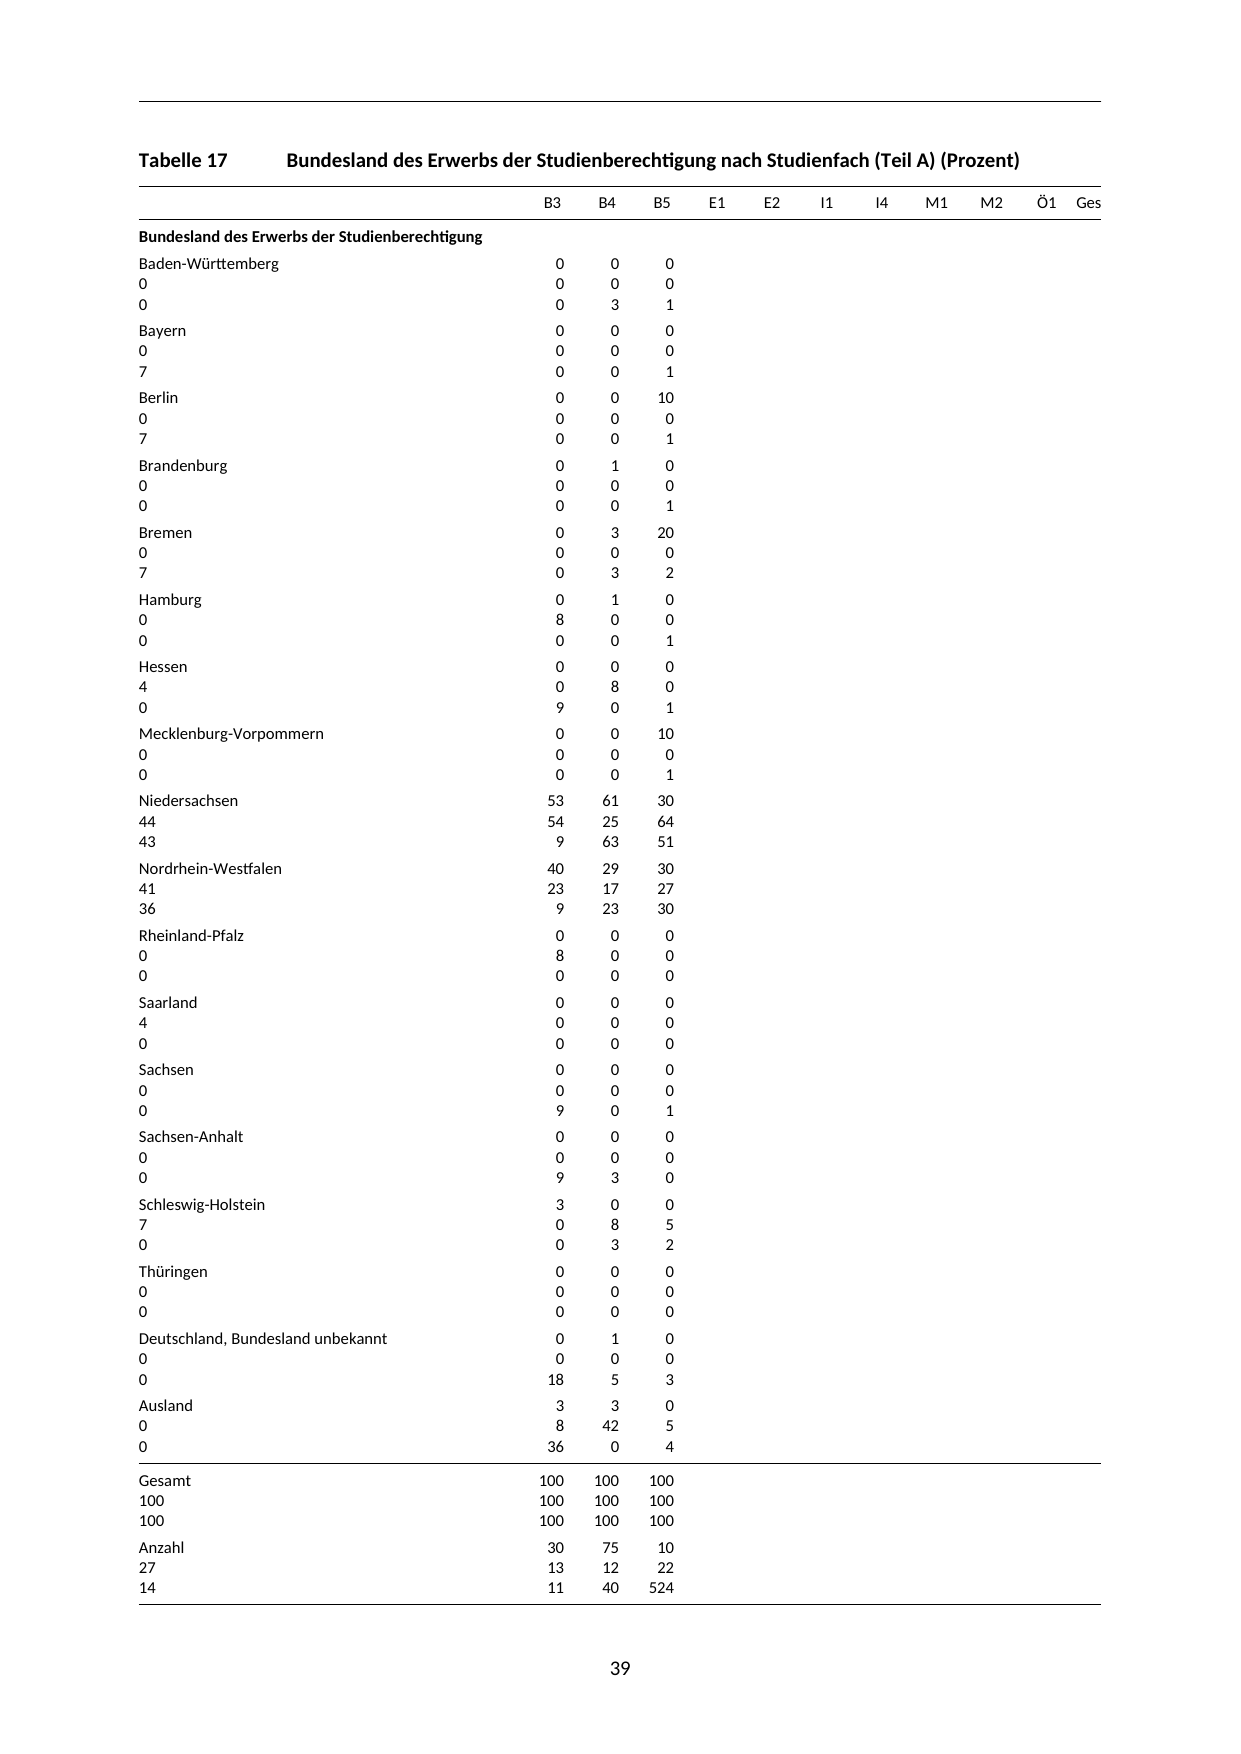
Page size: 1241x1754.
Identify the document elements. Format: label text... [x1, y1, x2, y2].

text Bremen 0 3 20 0 0 0 0 7 0 3 2 [139, 522, 511, 583]
text Deutschland, Bundesland unbekannt 0 1 0 0 0 0 0 0 18 5 3 [139, 1328, 511, 1389]
text Thüringen 0 0 0 0 0 0 0 0 0 0 0 [139, 1261, 511, 1322]
text B3 B4 B5 E1 E2 I1 I4 M1 M2 Ö1 Ges [139, 193, 1101, 213]
text Hessen 0 0 0 4 0 8 0 0 9 0 1 [139, 656, 511, 717]
text Anzahl 30 75 10 27 13 12 22 14 11 40 524 [139, 1537, 511, 1598]
text Gesamt 100 100 100 100 100 100 100 100 100 100 100 [139, 1470, 511, 1531]
text Niedersachsen 53 61 30 44 54 25 64 43 9 63 51 [139, 791, 511, 852]
text Nordrhein-Westfalen 40 29 30 41 23 17 27 36 9 23 30 [139, 858, 511, 919]
text Brandenburg 0 1 0 0 0 0 0 0 0 0 1 [139, 455, 511, 516]
text Mecklenburg-Vorpommern 0 0 10 0 0 0 0 0 0 0 1 [139, 723, 511, 784]
text Bundesland des Erwerbs der Studienberechtigung [139, 227, 511, 247]
text Saarland 0 0 0 4 0 0 0 0 0 0 0 [139, 992, 511, 1053]
text Bayern 0 0 0 0 0 0 0 7 0 0 1 [139, 320, 511, 381]
text Berlin 0 0 10 0 0 0 0 7 0 0 1 [139, 388, 511, 448]
text Ausland 3 3 0 0 8 42 5 0 36 0 4 [139, 1395, 511, 1456]
text Sachsen-Anhalt 0 0 0 0 0 0 0 0 9 3 0 [139, 1127, 511, 1188]
text Tabelle 17 Bundesland des Erwerbs der Studienberechtigung nach Studienfach (Teil A) (Prozent) [139, 148, 1101, 173]
text Hamburg 0 1 0 0 8 0 0 0 0 0 1 [139, 589, 511, 650]
text Baden-Württemberg 0 0 0 0 0 0 0 0 0 3 1 [139, 253, 511, 314]
text Schleswig-Holstein 3 0 0 7 0 8 5 0 0 3 2 [139, 1194, 511, 1255]
text Rheinland-Pfalz 0 0 0 0 8 0 0 0 0 0 0 [139, 925, 511, 986]
text Sachsen 0 0 0 0 0 0 0 0 9 0 1 [139, 1059, 511, 1120]
